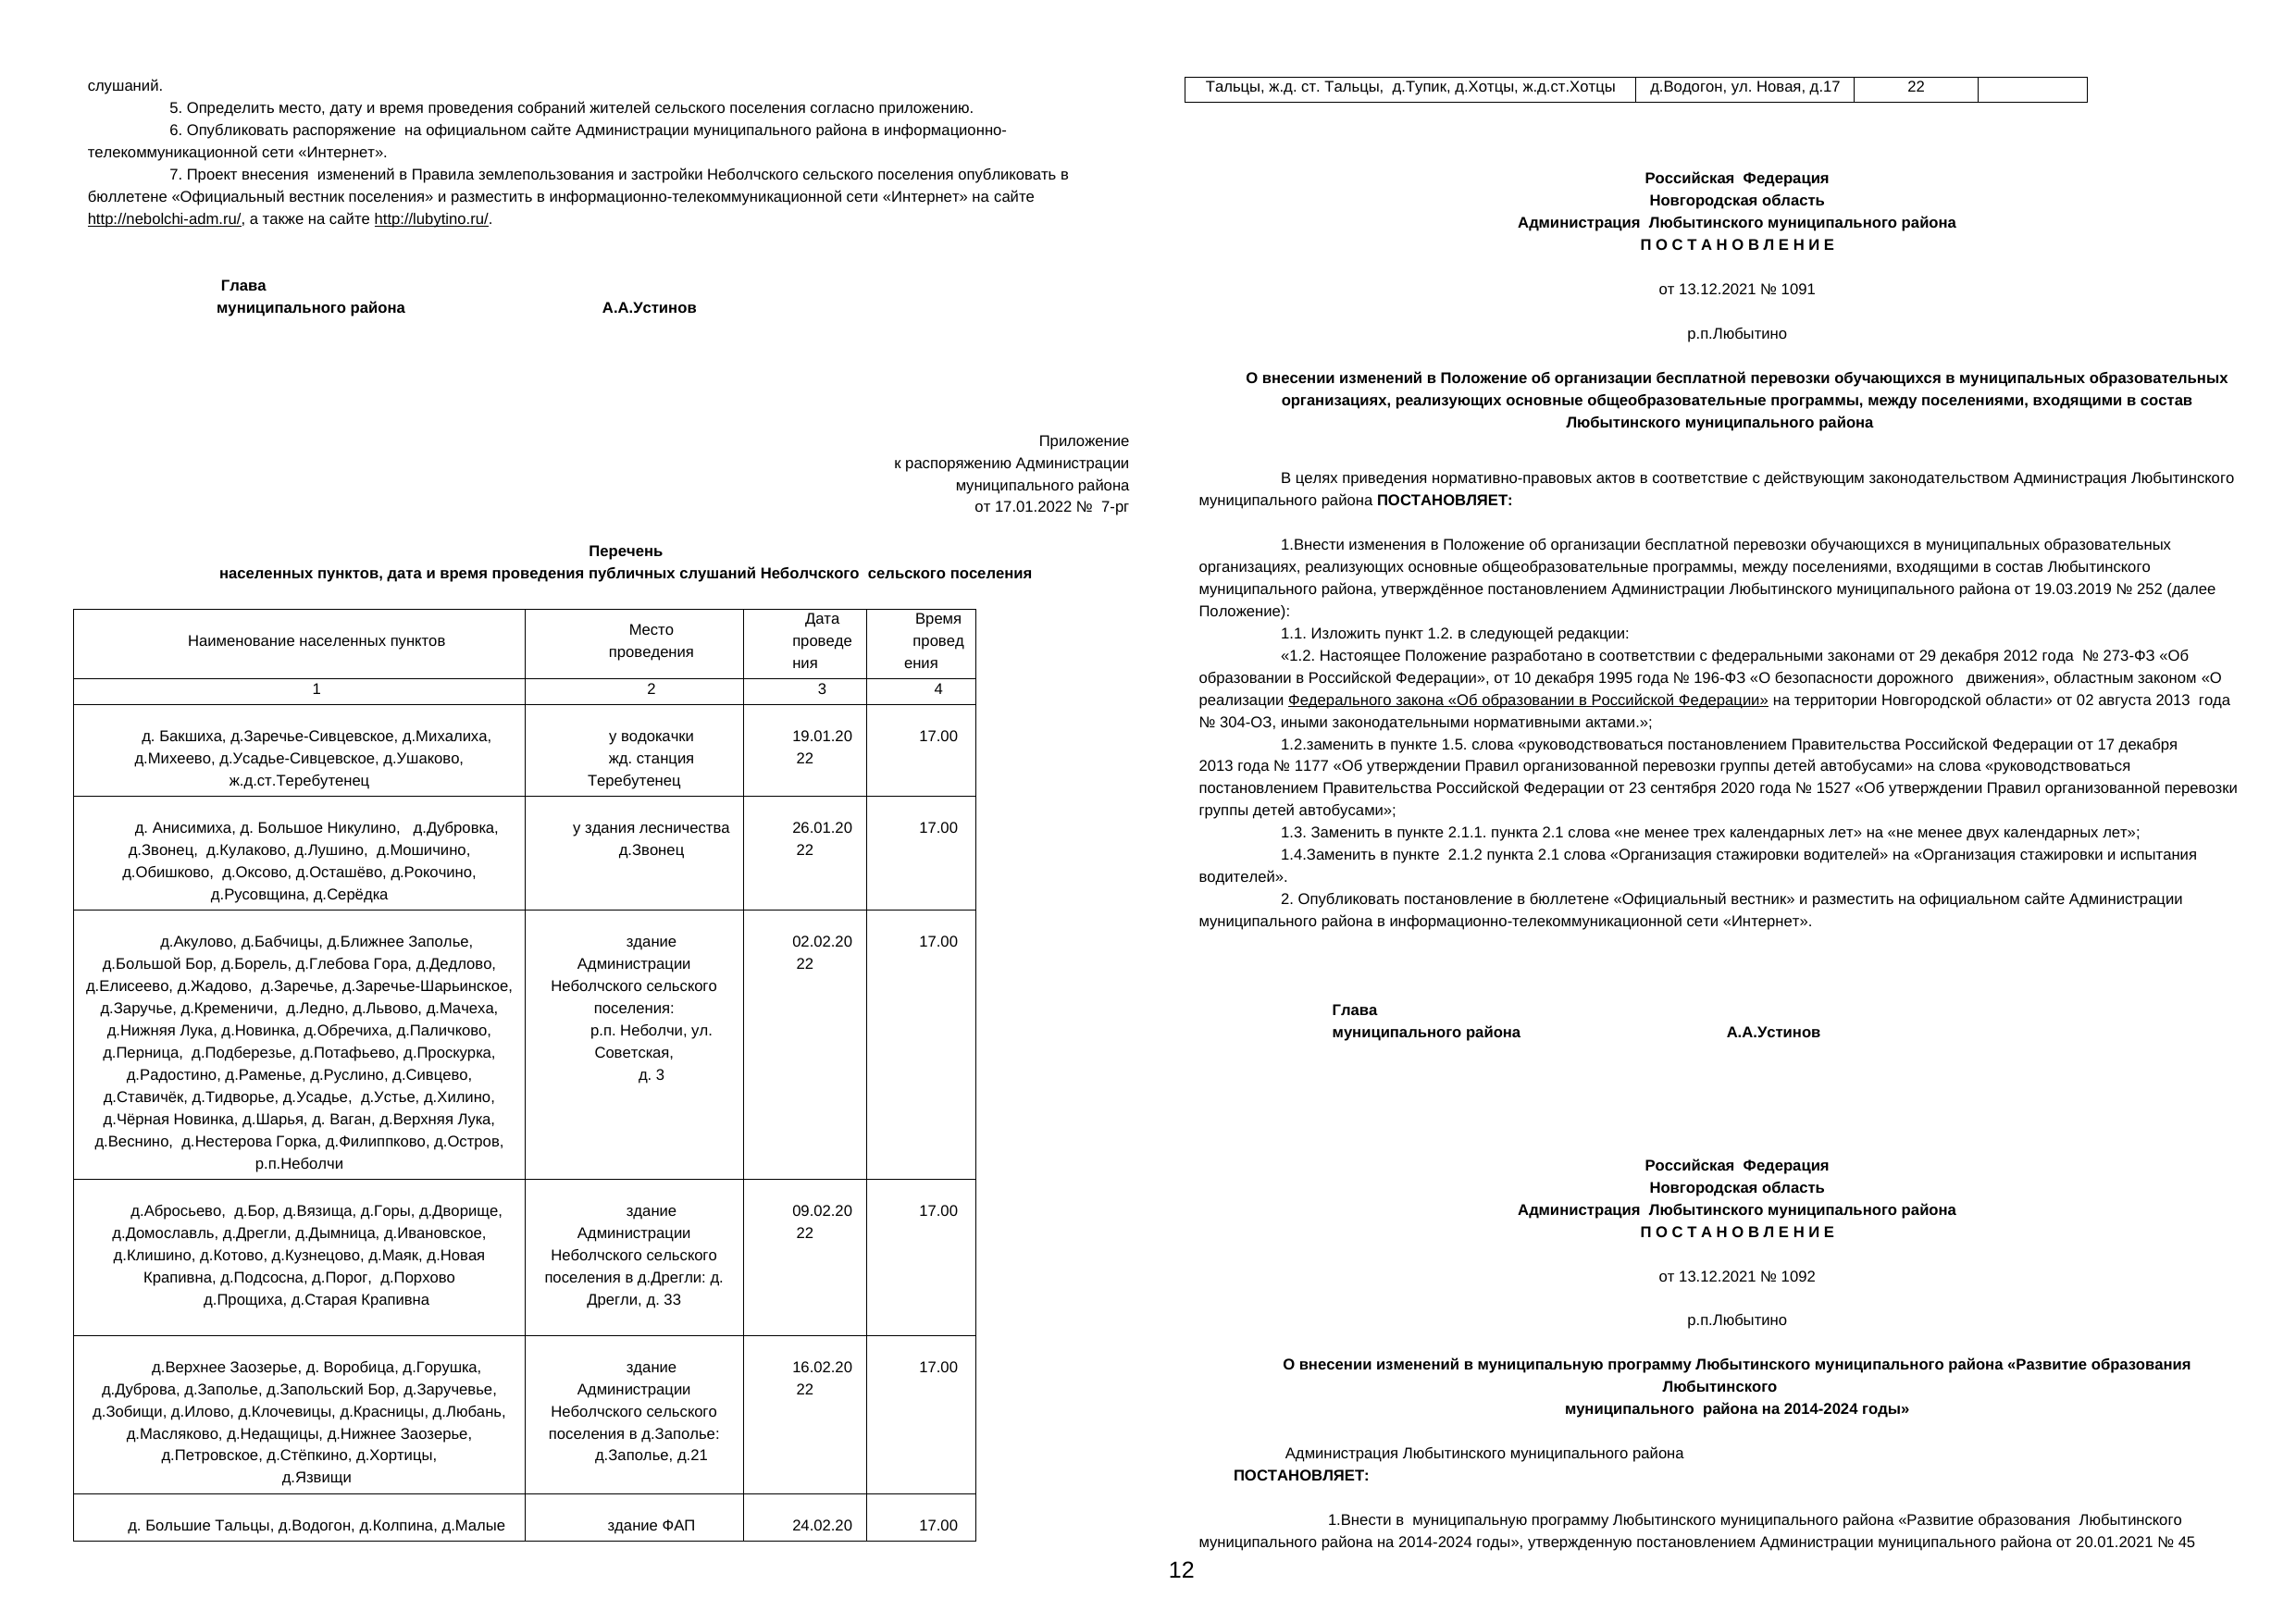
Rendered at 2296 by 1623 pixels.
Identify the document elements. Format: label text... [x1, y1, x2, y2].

text 1.Внести изменения в Положение об организации бесплатной перевозки обучающихся в муниципальных образовательных организациях, реализующих основные общеобразовательные программы, между поселениями, входящими в состав Любытинского муниципального района, утверждённое постановлением Администрации Любытинского муниципального района от 19.03.2019 № 252 (далее Положение): [1198, 536, 2240, 620]
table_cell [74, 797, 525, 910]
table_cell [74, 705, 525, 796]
text р.п.Любытино [1198, 325, 2240, 342]
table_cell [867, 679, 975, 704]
text П О С Т А Н О В Л Е Н И Е [1198, 236, 2240, 254]
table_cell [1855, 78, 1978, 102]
text Приложение [87, 431, 1129, 450]
text муниципального района А.А.Устинов [87, 299, 1129, 316]
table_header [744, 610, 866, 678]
text 1.1. Изложить пункт 1.2. в следующей редакции: [1198, 624, 2240, 642]
text В целях приведения нормативно-правовых актов в соответствие с действующим законодательством Администрация Любытинского муниципального района ПОСТАНОВЛЯЕТ: [1198, 469, 2240, 509]
text 1.4.Заменить в пункте 2.1.2 пункта 2.1 слова «Организация стажировки водителей» на «Организация стажировки и испытания водителей». [1198, 846, 2240, 886]
text организациях, реализующих основные общеобразовательные программы, между поселениями, входящими в состав Любытинского муниципального района [1198, 391, 2240, 431]
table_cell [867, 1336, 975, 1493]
text Глава [1198, 1001, 2240, 1019]
text муниципального района А.А.Устинов [1198, 1023, 2240, 1041]
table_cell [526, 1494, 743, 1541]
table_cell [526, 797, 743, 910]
text Российская Федерация [1198, 1156, 2240, 1174]
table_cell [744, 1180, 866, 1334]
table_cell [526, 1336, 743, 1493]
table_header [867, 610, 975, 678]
text ПОСТАНОВЛЯЕТ: [1198, 1467, 2240, 1484]
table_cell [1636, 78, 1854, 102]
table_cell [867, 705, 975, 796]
text 6. Опубликовать распоряжение на официальном сайте Администрации муниципального района в информационно-телекоммуникационной сети «Интернет». [87, 121, 1129, 161]
text 7. Проект внесения изменений в Правила землепользования и застройки Неболчского сельского поселения опубликовать в бюллетене «Официальный вестник поселения» и разместить в информационно-телекоммуникационной сети «Интернет» на сайте http://nebolchi-adm.ru/, а также на сайте http://lubytino.ru/. [87, 166, 1129, 228]
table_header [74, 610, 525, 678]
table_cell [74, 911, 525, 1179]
text Новгородская область [1198, 1178, 2240, 1196]
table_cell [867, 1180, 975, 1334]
text муниципального района на 2014-2024 годы» [1198, 1400, 2240, 1418]
text р.п.Любытино [1198, 1311, 2240, 1329]
text О внесении изменений в Положение об организации бесплатной перевозки обучающихся в муниципальных образовательных [1198, 369, 2240, 387]
text Российская Федерация [1198, 169, 2240, 187]
text Администрация Любытинского муниципального района [1198, 1200, 2240, 1219]
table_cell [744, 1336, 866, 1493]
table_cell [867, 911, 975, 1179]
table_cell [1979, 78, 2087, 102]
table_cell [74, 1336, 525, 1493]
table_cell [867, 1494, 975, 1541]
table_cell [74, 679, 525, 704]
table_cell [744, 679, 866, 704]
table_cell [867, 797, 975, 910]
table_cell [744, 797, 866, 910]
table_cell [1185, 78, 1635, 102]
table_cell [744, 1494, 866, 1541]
text Администрация Любытинского муниципального района [1198, 214, 2240, 231]
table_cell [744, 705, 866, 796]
text муниципального района [87, 476, 1129, 493]
text 2. Опубликовать постановление в бюллетене «Официальный вестник» и разместить на официальном сайте Администрации муниципального района в информационно-телекоммуникационной сети «Интернет». [1198, 890, 2240, 930]
text от 17.01.2022 № 7-рг [87, 498, 1129, 515]
text от 13.12.2021 № 1091 [1198, 280, 2240, 298]
text «1.2. Настоящее Положение разработано в соответствии с федеральными законами от 29 декабря 2012 года № 273-ФЗ «Об образовании в Российской Федерации», от 10 декабря 1995 года № 196-ФЗ «О безопасности дорожного движения», областным законом «О реализации Федерального закона «Об образовании в Российской Федерации» на территории Новгородской области» от 02 августа 2013 года № 304-ОЗ, иными законодательными нормативными актами.»; [1198, 646, 2240, 730]
text Администрация Любытинского муниципального района [1198, 1444, 2240, 1462]
text населенных пунктов, дата и время проведения публичных слушаний Неболчского сельского поселения [87, 564, 1129, 582]
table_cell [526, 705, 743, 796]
text к распоряжению Администрации [87, 453, 1129, 471]
text П О С Т А Н О В Л Е Н И Е [1198, 1222, 2240, 1241]
text Новгородская область [1198, 192, 2240, 209]
text Глава [87, 277, 1129, 294]
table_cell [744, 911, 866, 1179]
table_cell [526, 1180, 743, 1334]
text О внесении изменений в муниципальную программу Любытинского муниципального района «Развитие образования Любытинского [1198, 1356, 2240, 1395]
text 1.3. Заменить в пункте 2.1.1. пункта 2.1 слова «не менее трех календарных лет» на «не менее двух календарных лет»; [1198, 824, 2240, 841]
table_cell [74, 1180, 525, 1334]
text Перечень [87, 542, 1129, 560]
text 1.2.заменить в пункте 1.5. слова «руководствоваться постановлением Правительства Российской Федерации от 17 декабря 2013 года № 1177 «Об утверждении Правил организованной перевозки группы детей автобусами» на слова «руководствоваться постановлением Правительства Российской Федерации от 23 сентября 1527 «Об утверждении Правил организованной перевозки группы детей автобусами»; [1198, 735, 2240, 819]
text от 13.12.2021 № 1092 [1198, 1267, 2240, 1284]
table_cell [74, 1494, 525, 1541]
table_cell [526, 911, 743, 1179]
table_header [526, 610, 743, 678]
text 5. Определить место, дату и время проведения собраний жителей сельского поселения согласно приложению. [87, 99, 1129, 117]
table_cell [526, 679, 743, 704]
